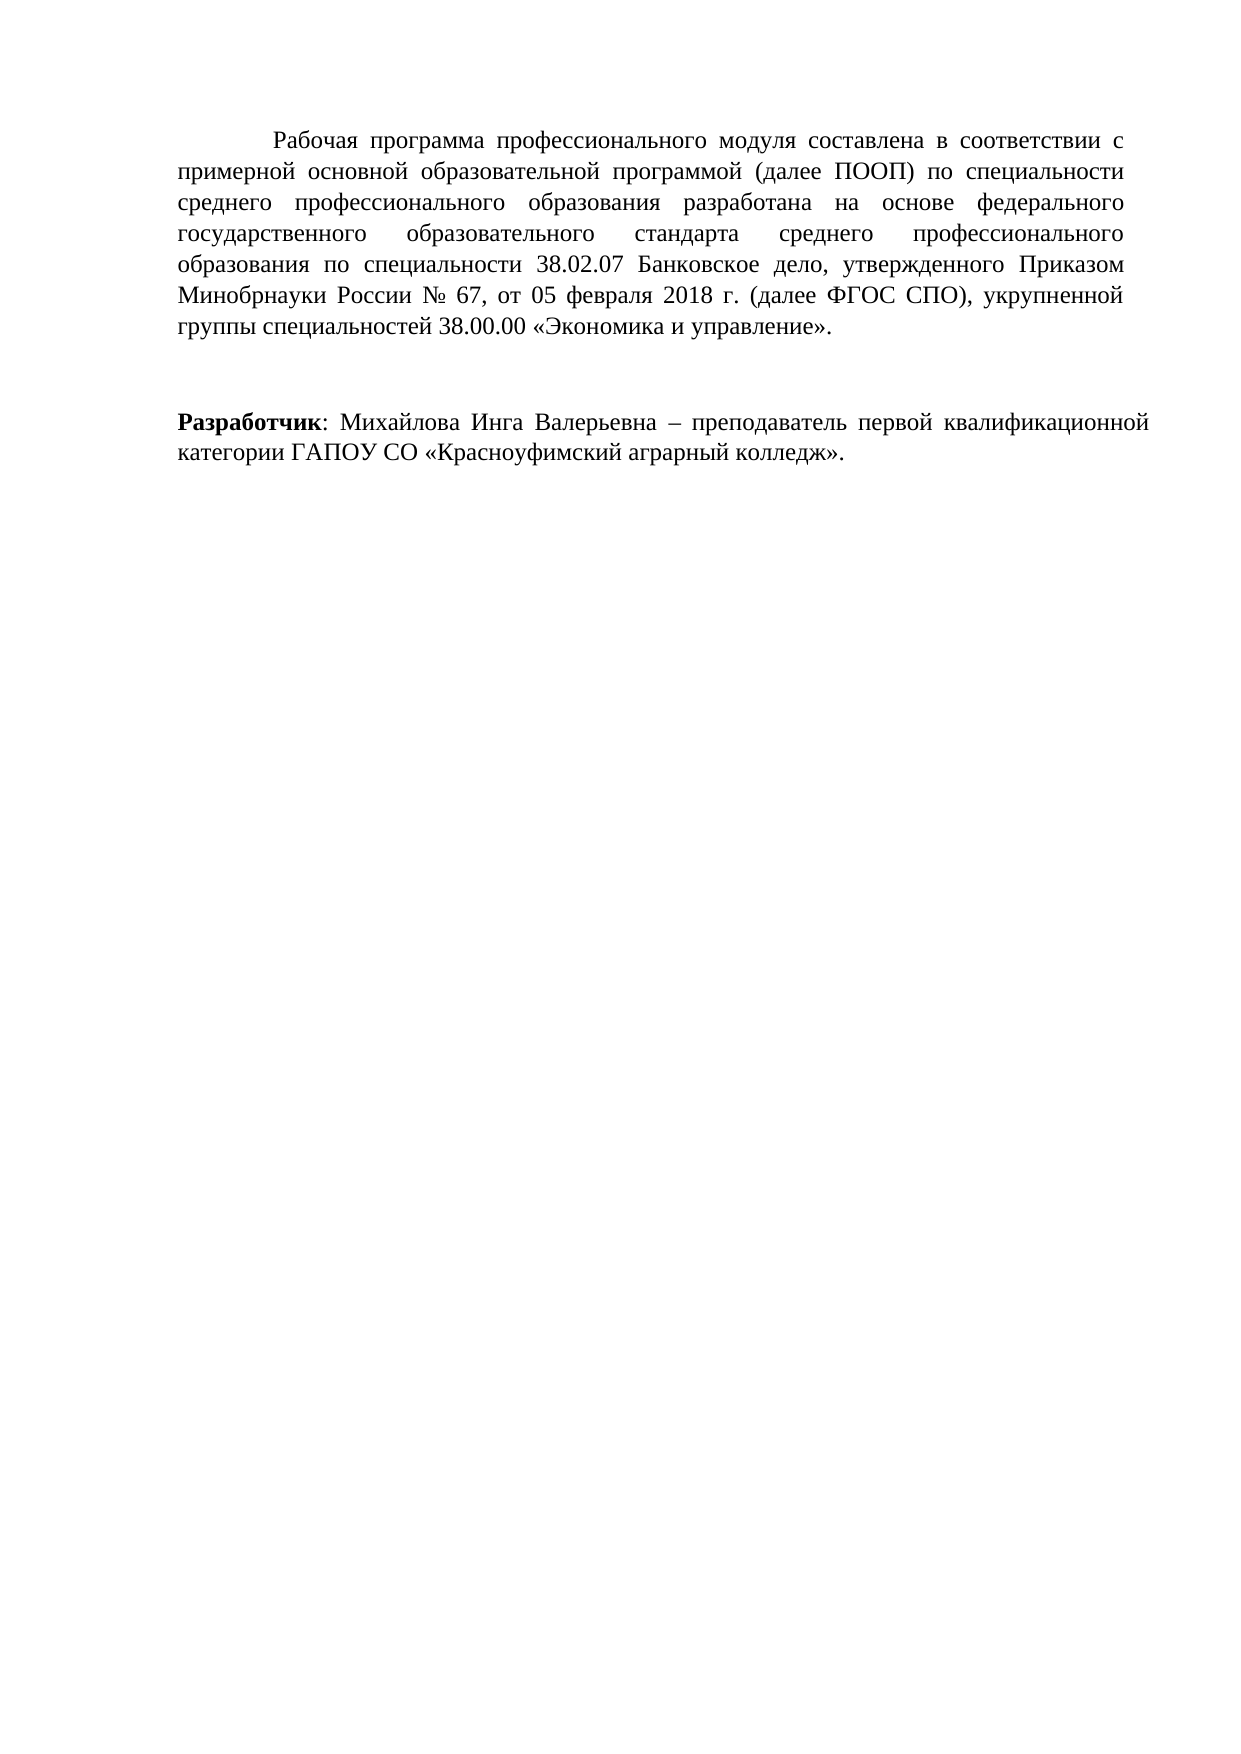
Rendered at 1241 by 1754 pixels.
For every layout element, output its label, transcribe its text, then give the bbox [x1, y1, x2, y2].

text Рабочая программа профессионального модуля составлена в соответствии с примерной основной образовательной программой (далее ПООП) по специальности среднего профессионального образования разработана на основе федерального государственного образовательного стандарта среднего профессионального образования по специальности 38.02.07 Банковское дело, утвержденного Приказом Минобрнауки России № 67, от 05 февраля 2018 г. (далее ФГОС СПО), укрупненной группы специальностей 38.00.00 «Экономика и управление». [177, 125, 1124, 340]
text Разработчик: Михайлова Инга Валерьевна – преподаватель первой квалификационной категории ГАПОУ СО «Красноуфимский аграрный колледж». [177, 407, 1152, 466]
